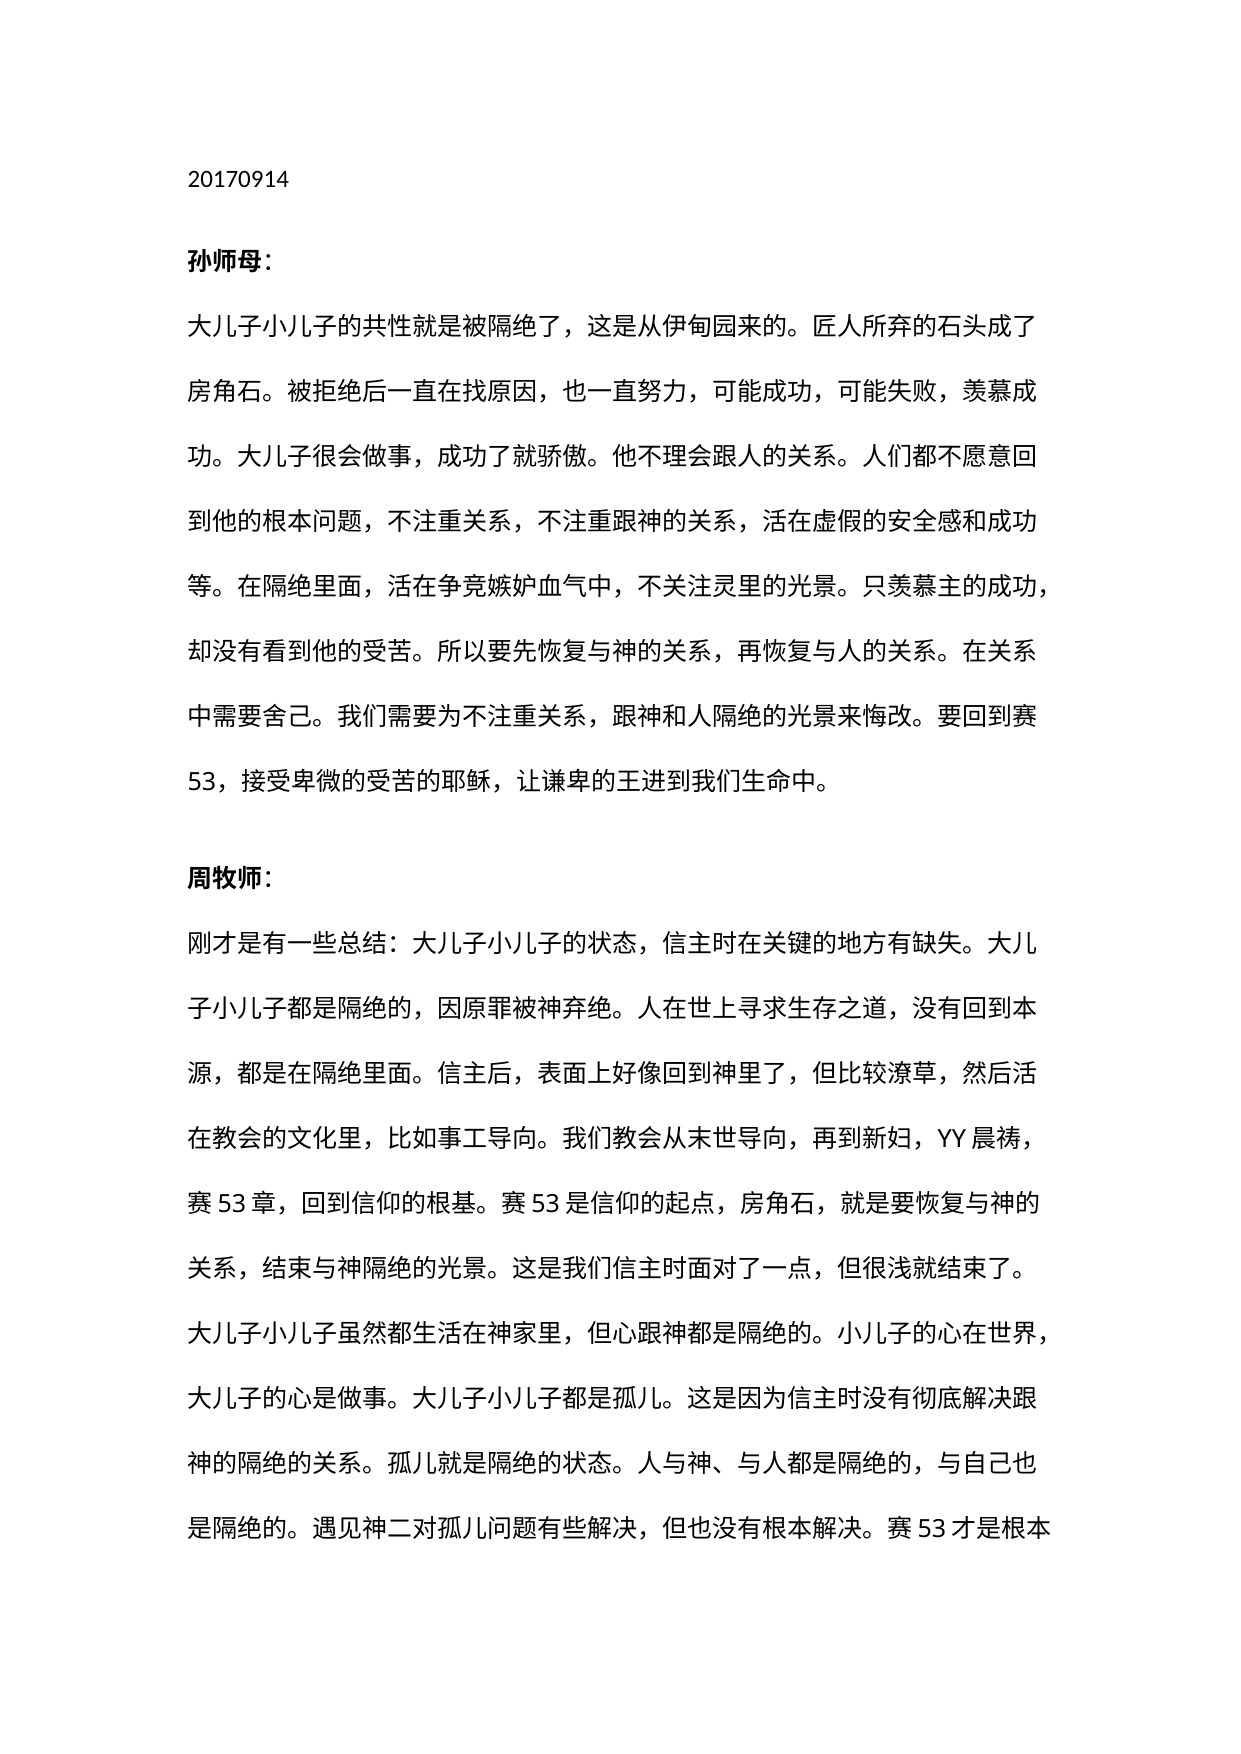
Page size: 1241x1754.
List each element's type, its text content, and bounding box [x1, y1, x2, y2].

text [187, 1299, 1053, 1559]
text 20170914 [187, 162, 1053, 194]
text 大儿子小儿子的共性就是被隔绝了，这是从伊甸园来的。匠人所弃的石头成了房角石。被拒绝后一直在找原因，也一直努力，可能成功，可能失败，羡慕成功。大儿子很会做事，成功了就骄傲。他不理会跟人的关系。人们都不愿意回到他的根本问题，不注重关系，不注重跟神的关系，活在虚假的安全感和成功等。在隔绝里面，活在争竞嫉妒血气中，不关注灵里的光景。只羡慕主的成功，却没有看到他的受苦。所以要先恢复与神的关系，再恢复与人的关系。在关系中需要舍己。我们需要为不注重关系，跟神和人隔绝的光景来悔改。要回到赛53，接受卑微的受苦的耶稣，让谦卑的王进到我们生命中。 [187, 292, 1053, 812]
text 孙师母： [187, 227, 1053, 292]
text 刚才是有一些总结：大儿子小儿子的状态，信主时在关键的地方有缺失。大儿子小儿子都是隔绝的，因原罪被神弃绝。人在世上寻求生存之道，没有回到本源，都是在隔绝里面。信主后，表面上好像回到神里了，但比较潦草，然后活在教会的文化里，比如事工导向。我们教会从末世导向，再到新妇，YY晨祷，赛53章，回到信仰的根基。赛53是信仰的起点，房角石，就是要恢复与神的关系，结束与神隔绝的光景。这是我们信主时面对了一点，但很浅就结束了。 [187, 909, 1053, 1299]
text 周牧师： [187, 844, 1053, 909]
